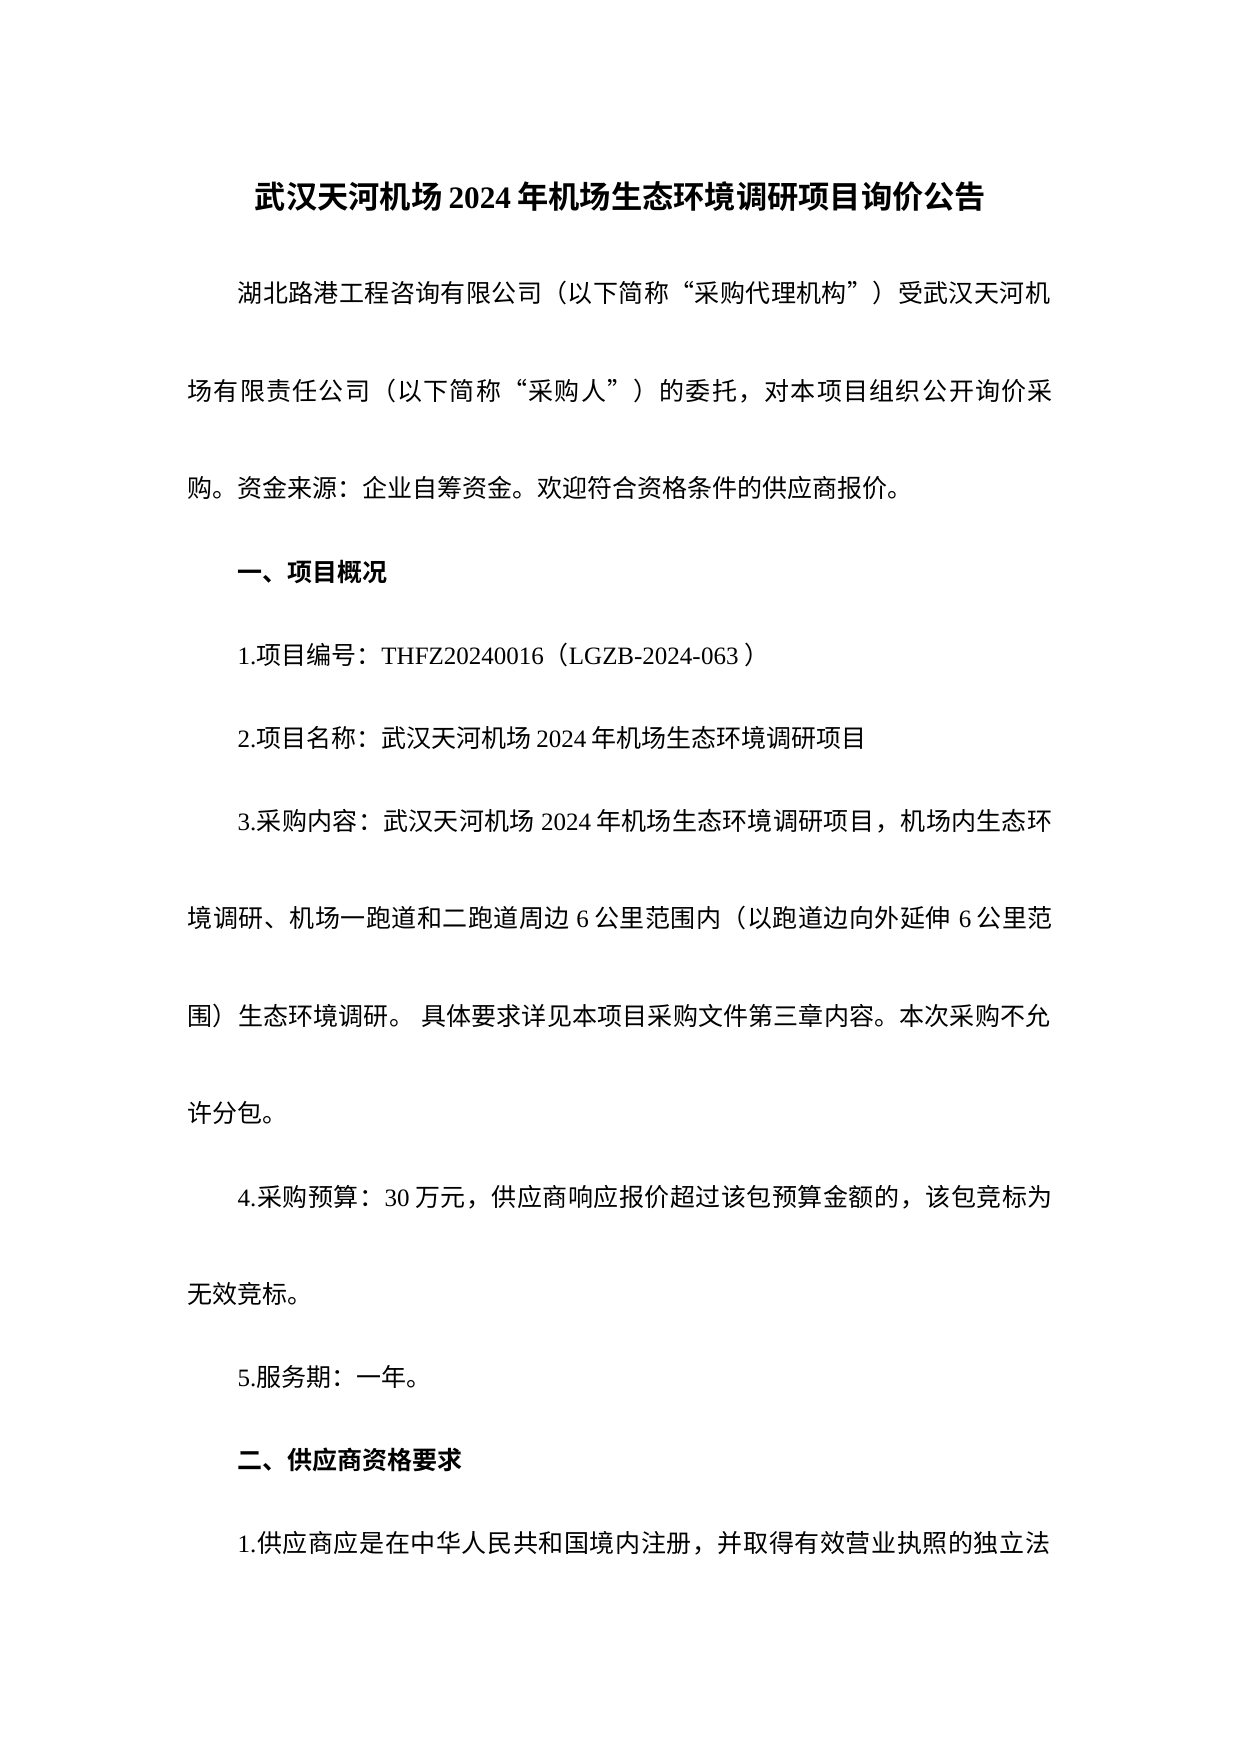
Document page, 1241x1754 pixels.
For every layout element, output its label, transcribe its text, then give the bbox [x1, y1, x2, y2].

text 武汉天河机场2024年机场生态环境调研项目询价公告 [187, 162, 1053, 227]
text 湖北路港工程咨询有限公司（以下简称“采购代理机构”）受武汉天河机场有限责任公司（以下简称“采购人”）的委托，对本项目组织公开询价采购。资金来源：企业自筹资金。欢迎符合资格条件的供应商报价。 [187, 259, 1053, 519]
text 3.采购内容：武汉天河机场2024年机场生态环境调研项目，机场内生态环境调研、机场一跑道和二跑道周边6公里范围内（以跑道边向外延伸 6公里范围）生态环境调研。 具体要求详见本项目采购文件第三章内容。本次采购不允许分包。 [187, 787, 1053, 1144]
text 2.项目名称：武汉天河机场2024年机场生态环境调研项目 [187, 704, 1053, 769]
text 1.项目编号：THFZ20240016（LGZB-2024-063 ） [187, 621, 1053, 686]
subtitle 一、项目概况 [187, 538, 1053, 603]
text 4.采购预算：30万元，供应商响应报价超过该包预算金额的，该包竞标为无效竞标。 [187, 1163, 1053, 1325]
text 5.服务期：一年。 [187, 1343, 1053, 1408]
subtitle 二、供应商资格要求 [187, 1426, 1053, 1491]
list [187, 1509, 1053, 1574]
